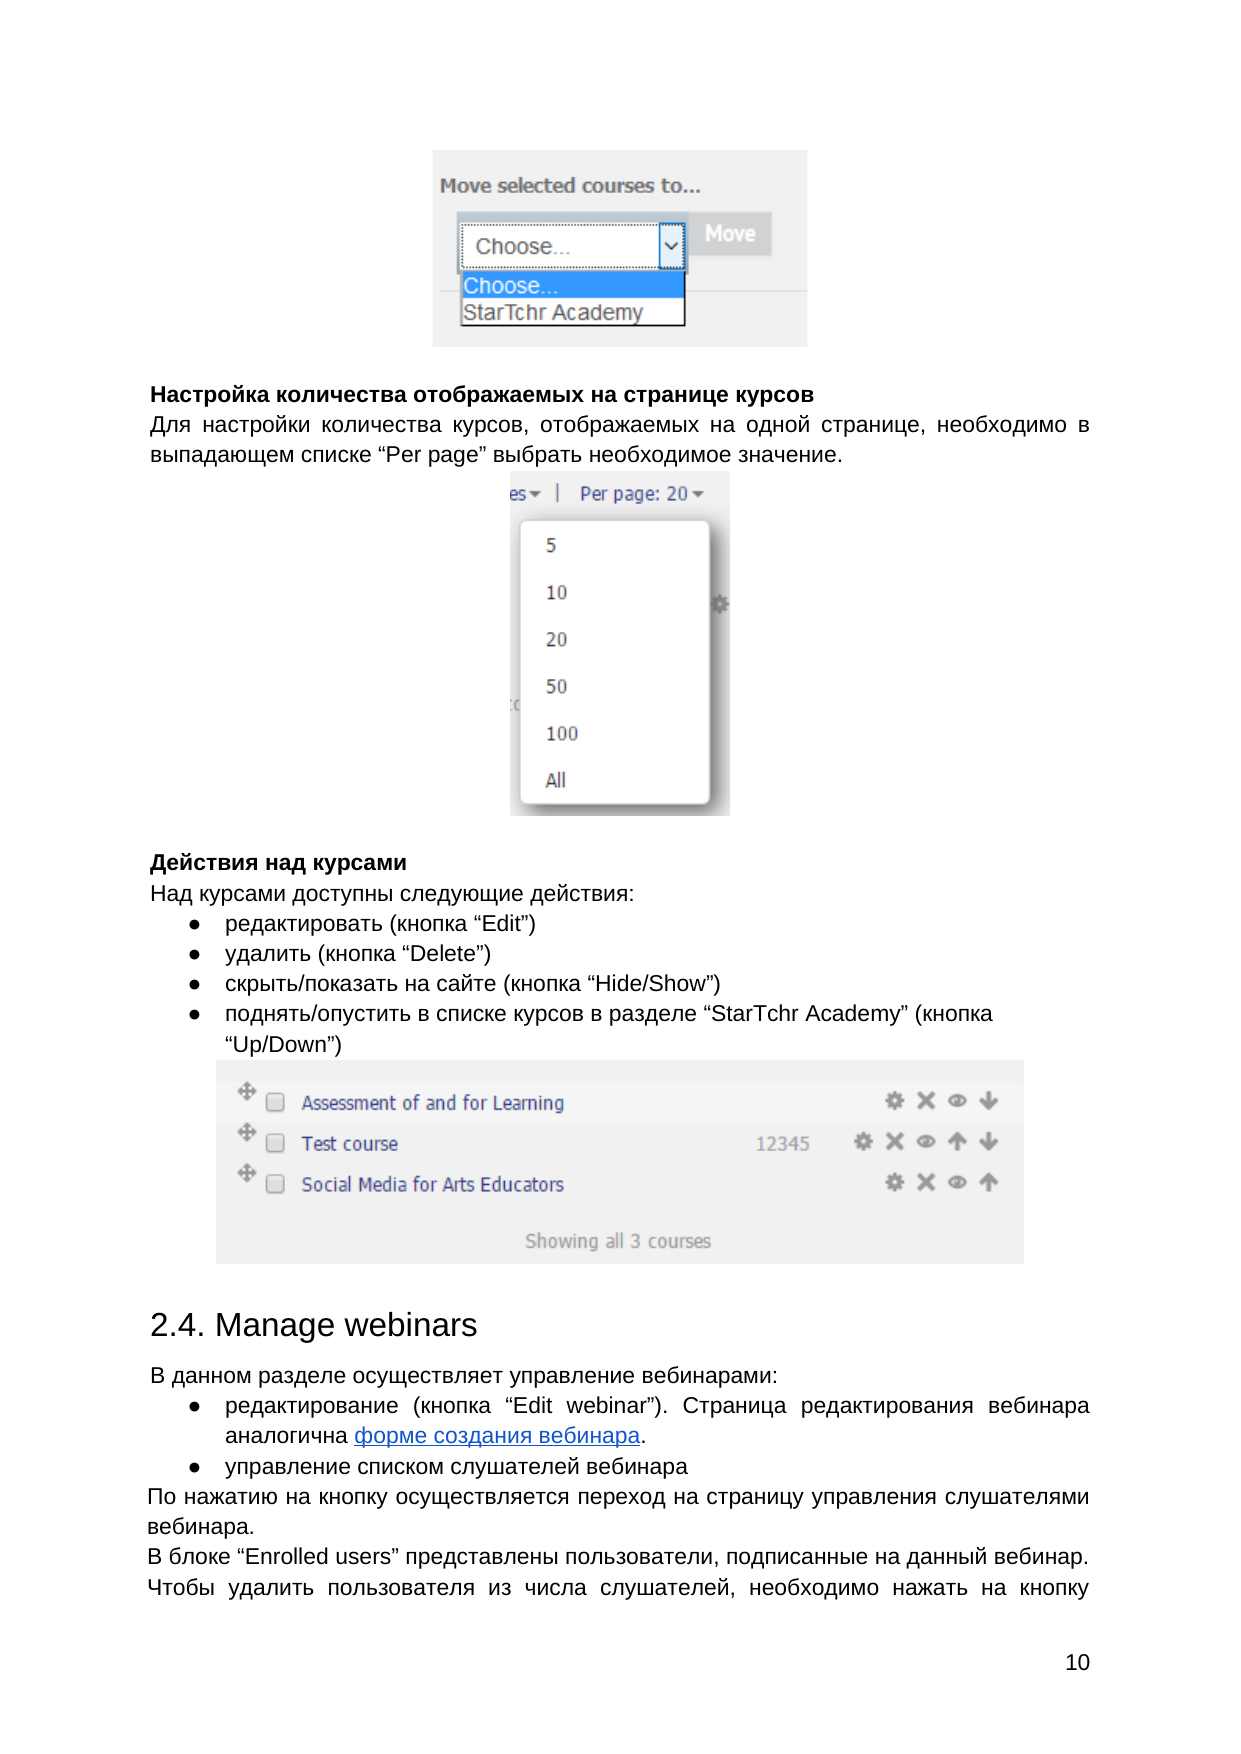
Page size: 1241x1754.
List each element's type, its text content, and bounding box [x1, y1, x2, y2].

picture [432, 150, 808, 347]
text Для настройки количества курсов, отображаемых на одной странице, необходимо в выпадающем списке “Per page” выбрать необходимое значение. [150, 411, 1090, 468]
picture [510, 471, 731, 816]
text По нажатию на кнопку осуществляется переход на страницу управления слушателями вебинара. [147, 1483, 1090, 1539]
list скрыть/показать на сайте (кнопка “Hide/Show”) [187, 970, 1090, 997]
subtitle 2.4. Manage webinars [150, 1305, 1090, 1344]
list редактирование (кнопка “Edit webinar”). Страница редактирования вебинара аналогична форме создания вебинара. [187, 1392, 1090, 1449]
text Над курсами доступны следующие действия: [150, 879, 1090, 906]
text Настройка количества отображаемых на странице курсов [150, 381, 1090, 407]
list удалить (кнопка “Delete”) [187, 940, 1090, 966]
text Действия над курсами [150, 849, 1090, 876]
list управление списком слушателей вебинара [187, 1453, 1090, 1479]
list поднять/опустить в списке курсов в разделе “StarTchr Academy” (кнопка “Up/Down”) [187, 1000, 1090, 1057]
text В данном разделе осуществляет управление вебинарами: [150, 1362, 1090, 1388]
list редактировать (кнопка “Edit”) [187, 910, 1090, 936]
picture [216, 1060, 1024, 1264]
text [147, 1543, 1090, 1600]
